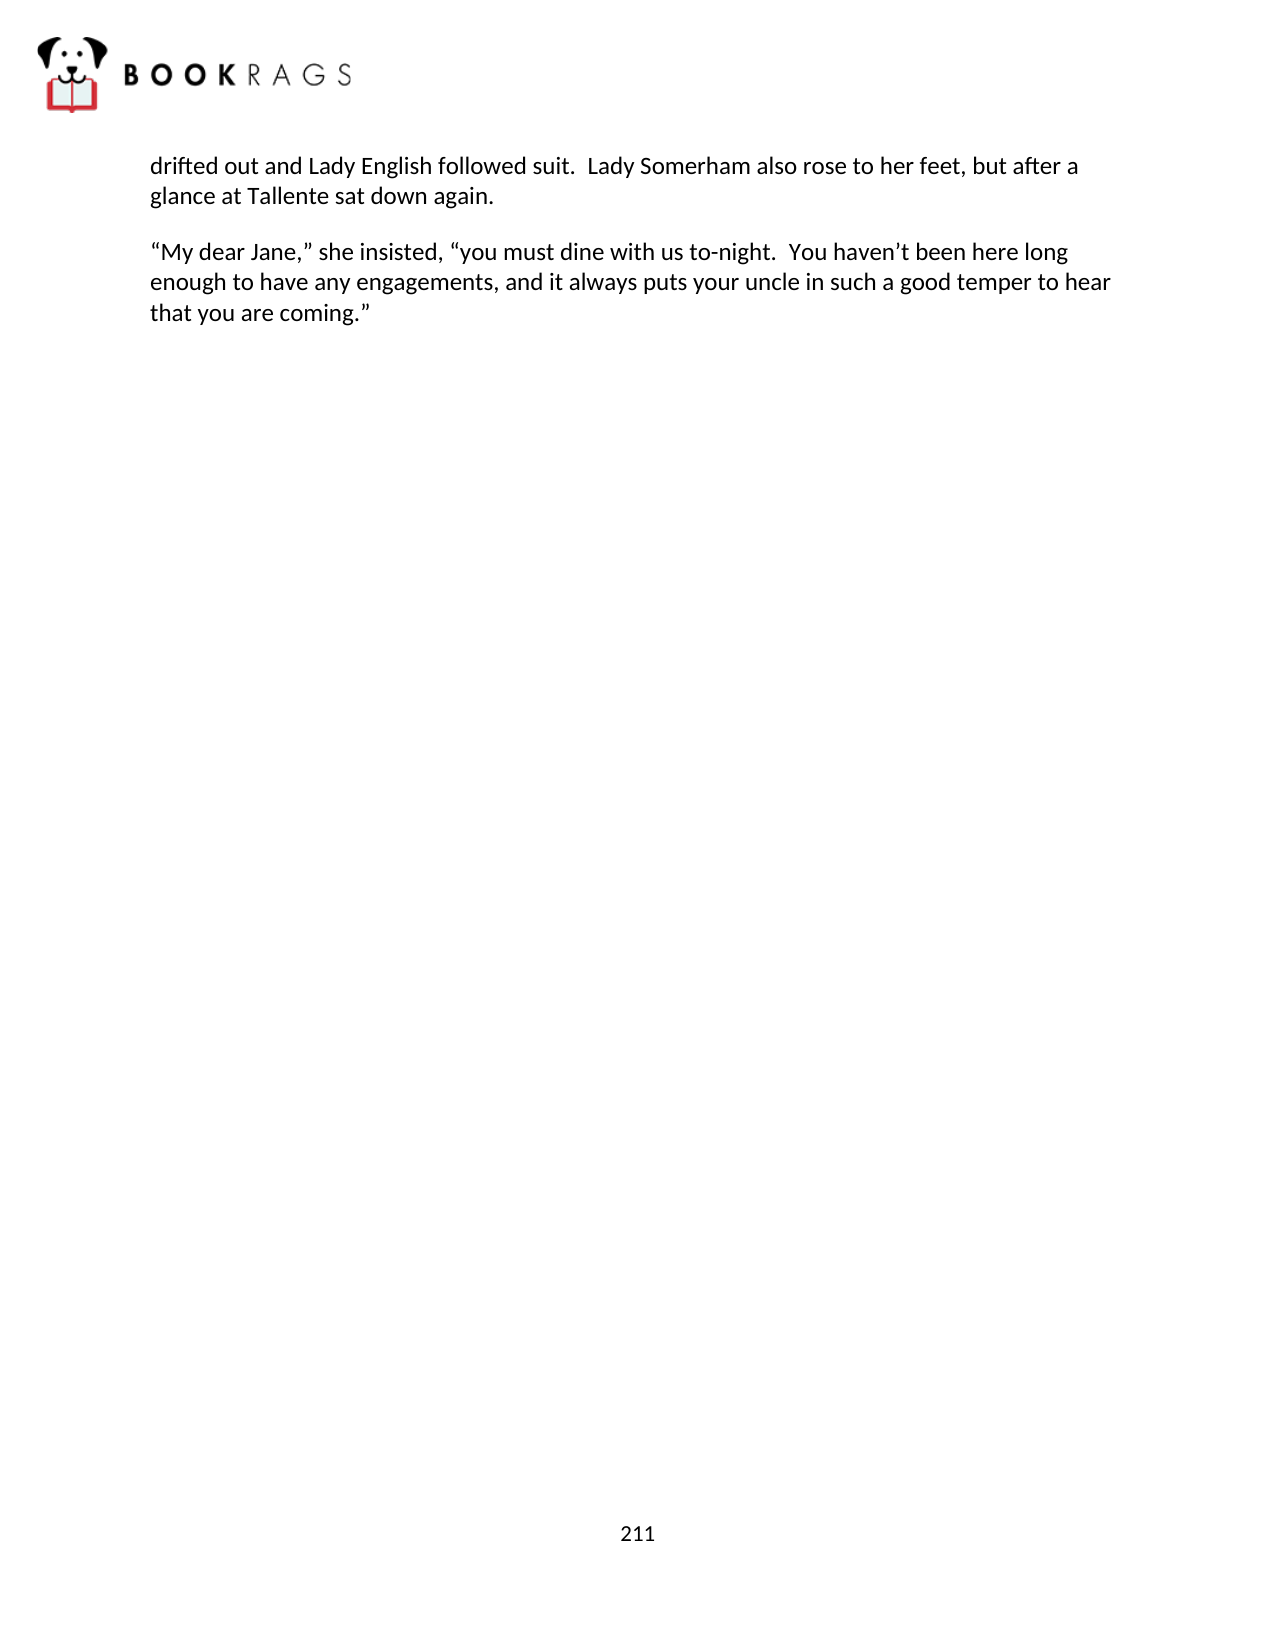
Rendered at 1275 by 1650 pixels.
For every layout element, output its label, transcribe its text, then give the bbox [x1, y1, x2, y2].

text “My dear Jane,” she insisted, “you must dine with us to-night. You haven’t been here long enough to have any engagements, and it always puts your uncle in such a good temper to hear that you are coming.” [150, 236, 1125, 328]
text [150, 150, 1125, 211]
picture [37, 37, 351, 113]
